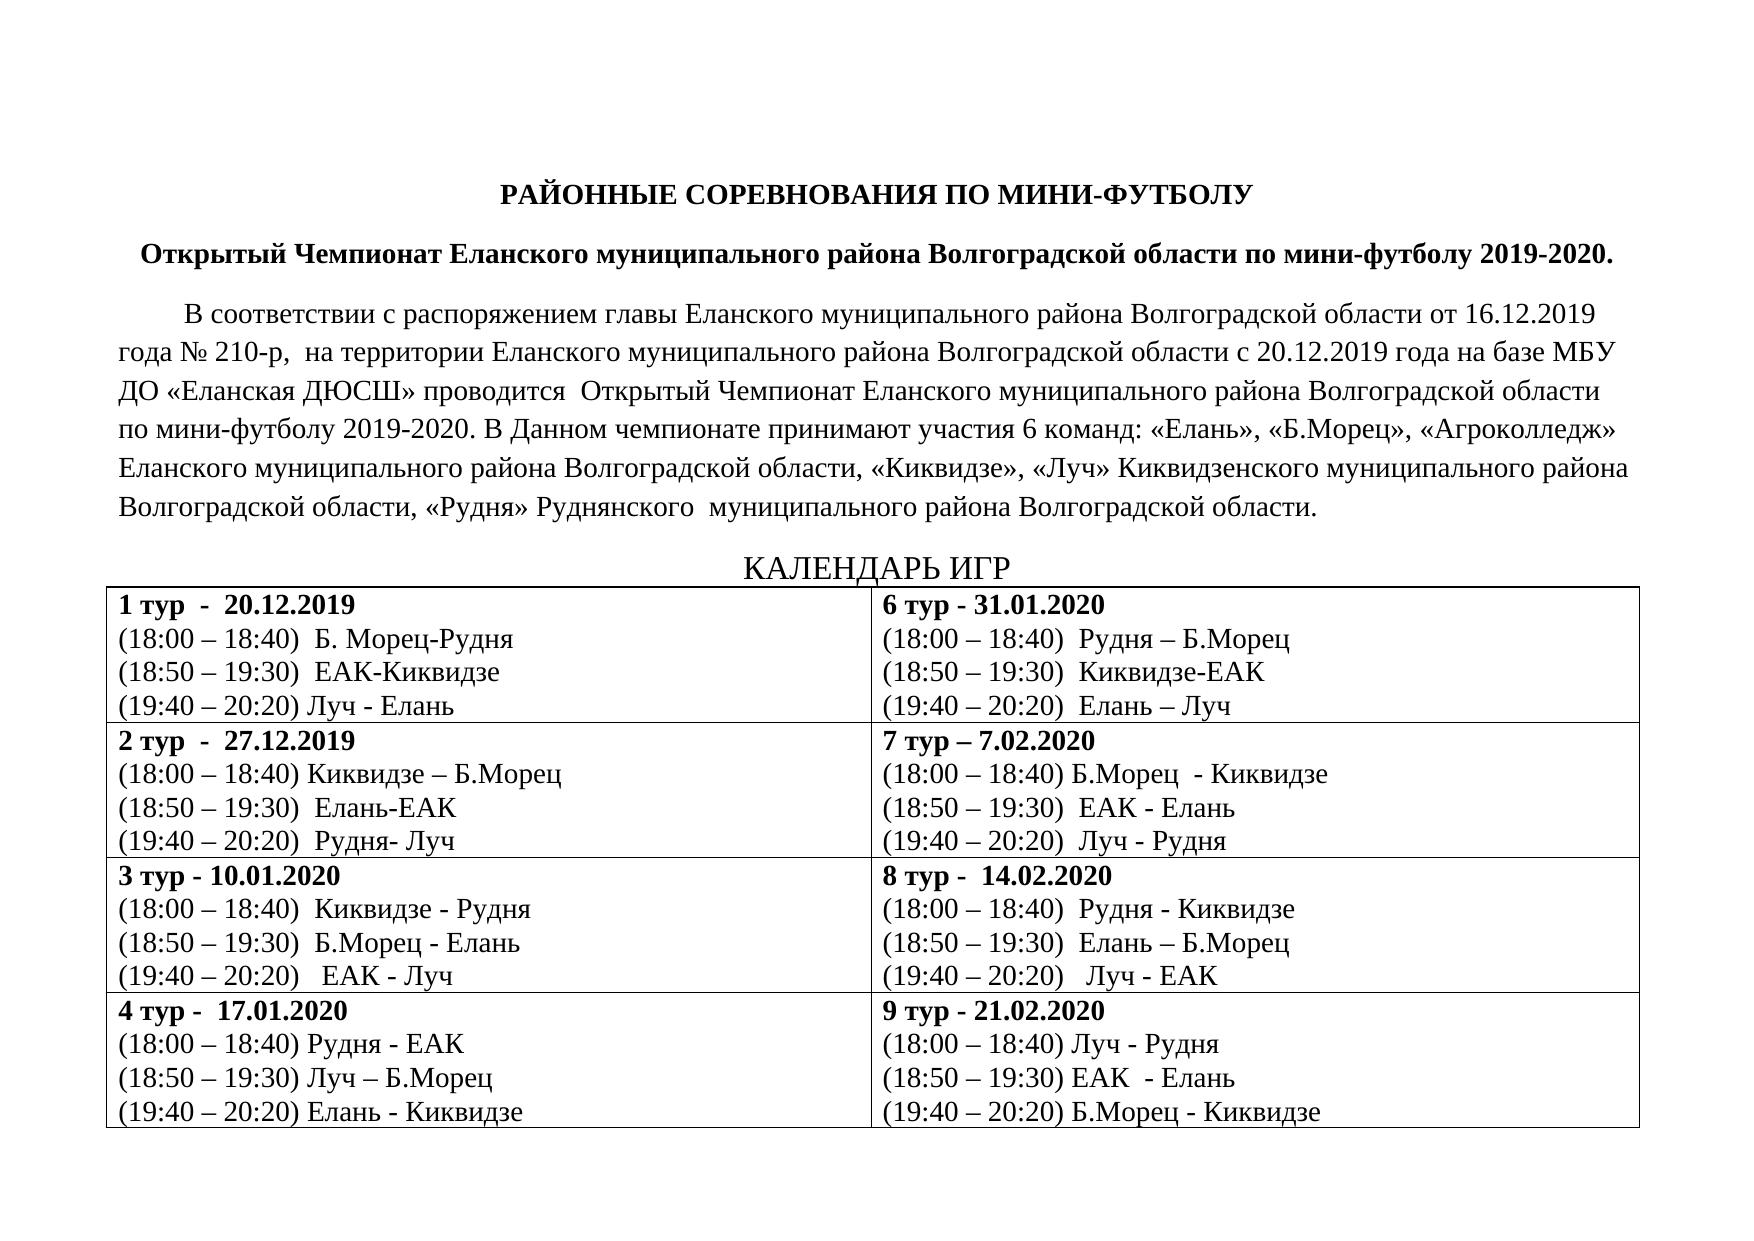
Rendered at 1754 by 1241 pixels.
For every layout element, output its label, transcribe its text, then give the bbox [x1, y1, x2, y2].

table_cell 4 тур - 17.01.2020 (18:00 – 18:40) Рудня - ЕАК (18:50 – 19:30) Луч – Б.Морец (19:40 – 20:20) Елань - Киквидзе [107, 993, 871, 1127]
text КАЛЕНДАРЬ ИГР [118, 548, 1636, 586]
table_header 1 тур - 20.12.2019 (18:00 – 18:40) Б. Морец-Рудня (18:50 – 19:30) ЕАК-Киквидзе (19:40 – 20:20) Луч - Елань [107, 588, 871, 722]
text РАЙОННЫЕ СОРЕВНОВАНИЯ ПО МИНИ-ФУТБОЛУ [118, 177, 1636, 211]
table_cell 9 тур - 21.02.2020 (18:00 – 18:40) Луч - Рудня (18:50 – 19:30) ЕАК - Елань (19:40 – 20:20) Б.Морец - Киквидзе [872, 993, 1639, 1127]
text В соответствии с распоряжением главы Еланского муниципального района Волгоградской области от 16.12.2019 года № 210-р, на территории Еланского муниципального района Волгоградской области с 20.12.2019 года на базе МБУ ДО «Еланская ДЮСШ» проводится Открытый Чемпионат Еланского муниципального района Волгоградской области по мини-футболу 2019-2020. В Данном чемпионате принимают участия 6 команд: «Елань», «Б.Морец», «Агроколледж» Еланского муниципального района Волгоградской области, «Киквидзе», «Луч» Киквидзенского муниципального района Волгоградской области, «Рудня» Руднянского муниципального района Волгоградской области. [118, 296, 1636, 522]
table_header 6 тур - 31.01.2020 (18:00 – 18:40) Рудня – Б.Морец (18:50 – 19:30) Киквидзе-ЕАК (19:40 – 20:20) Елань – Луч [872, 588, 1639, 722]
table_cell 8 тур - 14.02.2020 (18:00 – 18:40) Рудня - Киквидзе (18:50 – 19:30) Елань – Б.Морец (19:40 – 20:20) Луч - ЕАК [872, 858, 1639, 992]
text Открытый Чемпионат Еланского муниципального района Волгоградской области по мини-футболу 2019-2020. [118, 237, 1636, 270]
table_cell 7 тур – 7.02.2020 (18:00 – 18:40) Б.Морец - Киквидзе (18:50 – 19:30) ЕАК - Елань (19:40 – 20:20) Луч - Рудня [872, 723, 1639, 857]
table_cell 3 тур - 10.01.2020 (18:00 – 18:40) Киквидзе - Рудня (18:50 – 19:30) Б.Морец - Елань (19:40 – 20:20) ЕАК - Луч [107, 858, 871, 992]
table_cell 2 тур - 27.12.2019 (18:00 – 18:40) Киквидзе – Б.Морец (18:50 – 19:30) Елань-ЕАК (19:40 – 20:20) Рудня- Луч [107, 723, 871, 857]
